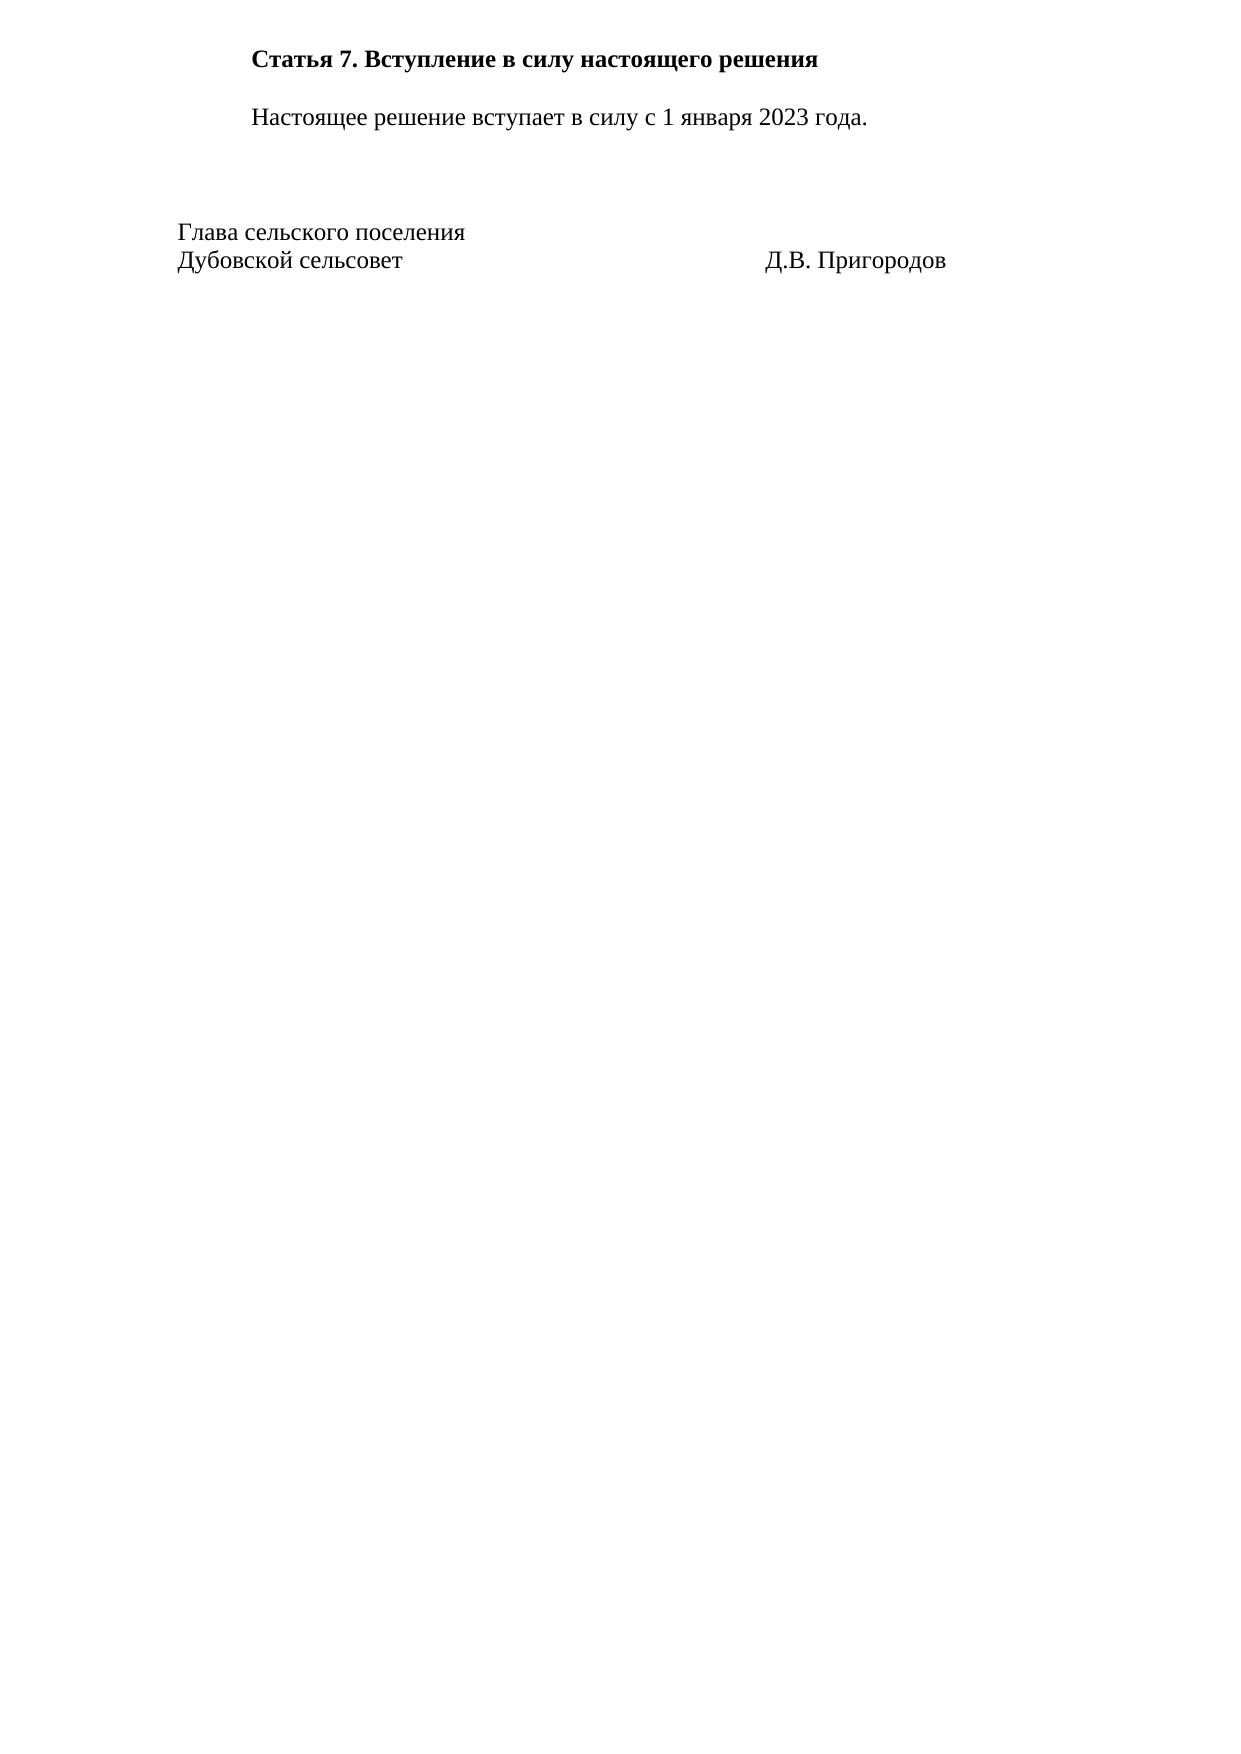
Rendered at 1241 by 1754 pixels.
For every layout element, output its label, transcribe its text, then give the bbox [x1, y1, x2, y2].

text Настоящее решение вступает в силу с 1 января 2023 года. [177, 102, 1152, 131]
text Дубовской сельсовет Д.В. Пригородов [177, 246, 1152, 274]
text Глава сельского поселения [177, 217, 1152, 246]
text Статья 7. Вступление в силу настоящего решения [177, 44, 1152, 73]
